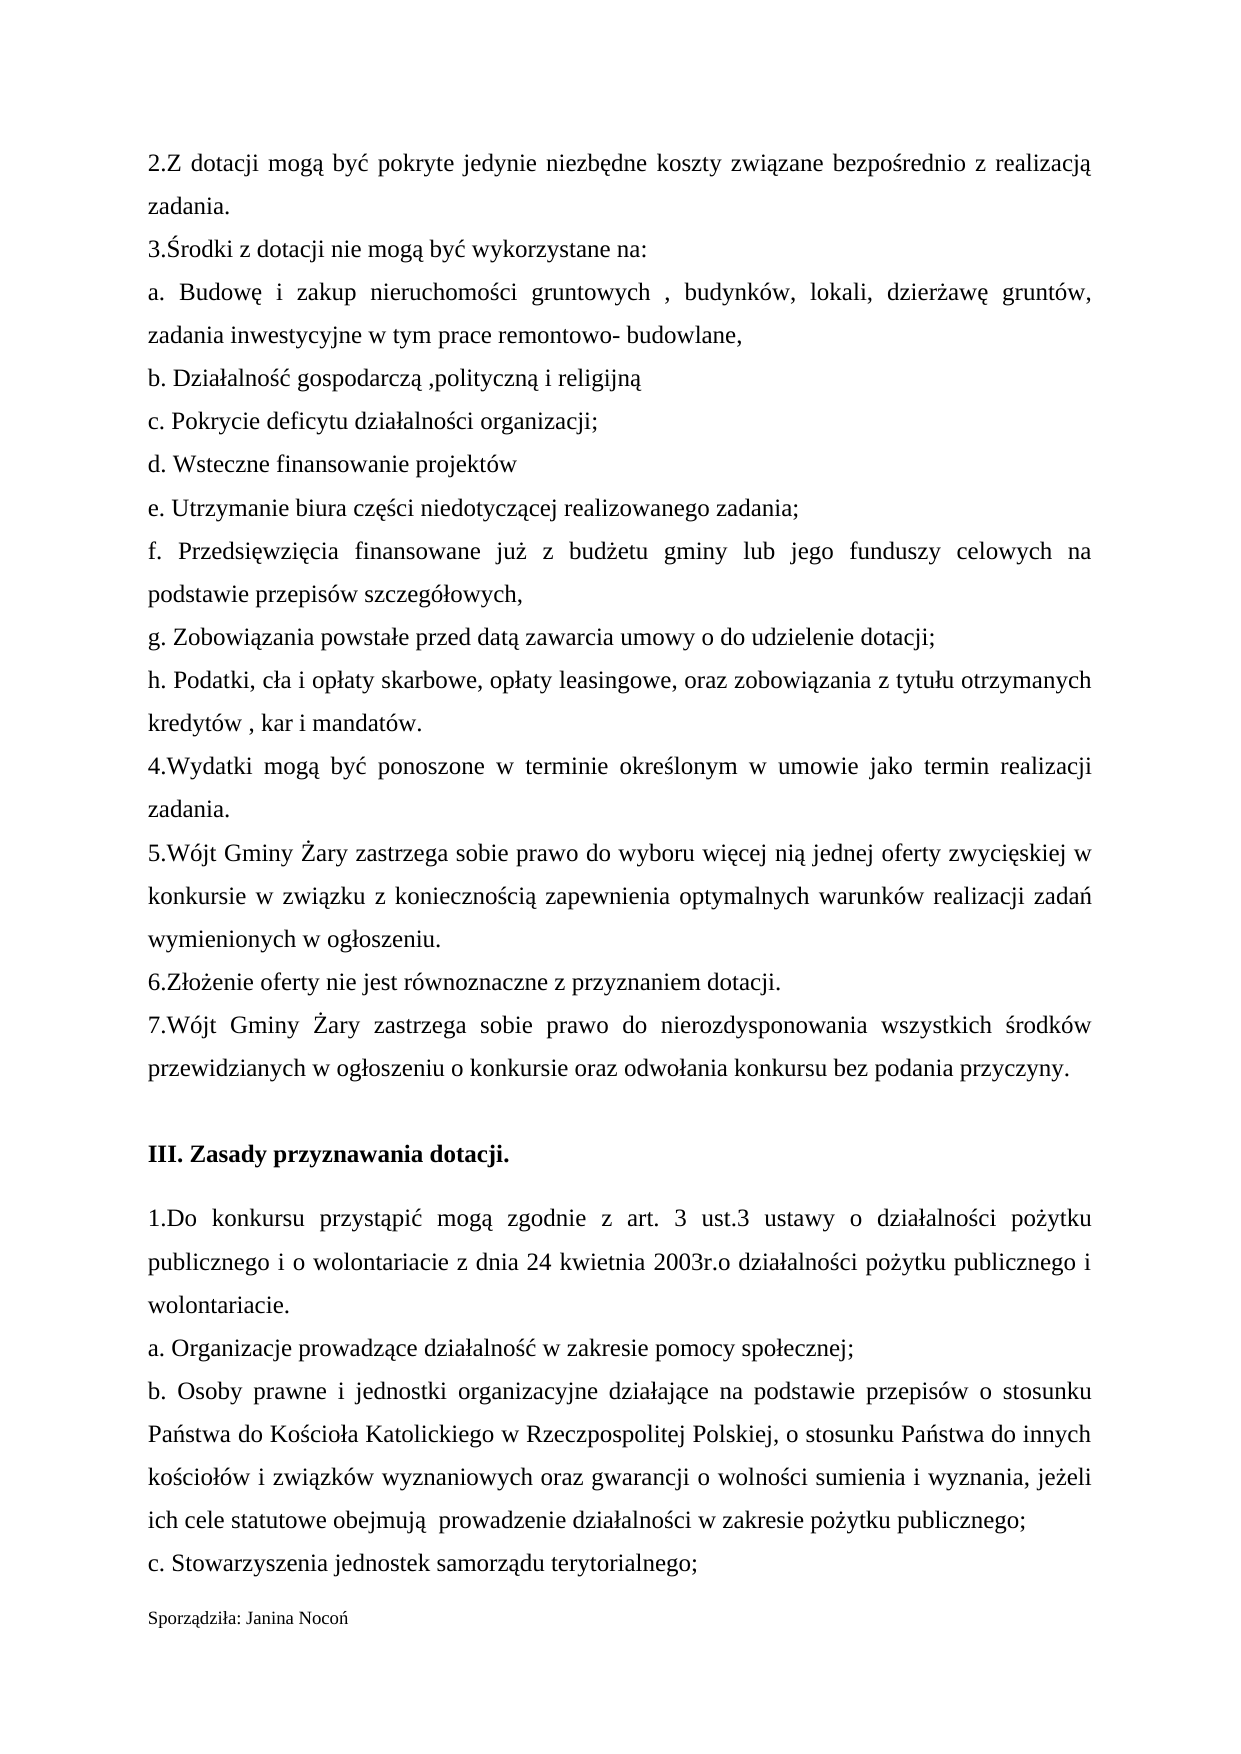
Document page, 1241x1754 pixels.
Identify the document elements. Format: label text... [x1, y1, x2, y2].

text 5.Wójt Gminy Żary zastrzega sobie prawo do wyboru więcej nią jednej oferty zwycięskiej w konkursie w związku z koniecznością zapewnienia optymalnych warunków realizacji zadań wymienionych w ogłoszeniu. [148, 838, 1093, 953]
text a. Organizacje prowadzące działalność w zakresie pomocy społecznej; [148, 1333, 1093, 1362]
text c. Pokrycie deficytu działalności organizacji; [148, 406, 1093, 435]
text III. Zasady przyznawania dotacji. [148, 1139, 1093, 1168]
text 7.Wójt Gminy Żary zastrzega sobie prawo do nierozdysponowania wszystkich środków przewidzianych w ogłoszeniu o konkursie oraz odwołania konkursu bez podania przyczyny. [148, 1010, 1093, 1082]
text 4.Wydatki mogą być ponoszone w terminie określonym w umowie jako termin realizacji zadania. [148, 751, 1093, 823]
text 3.Środki z dotacji nie mogą być wykorzystane na: [148, 234, 1093, 263]
text d. Wsteczne finansowanie projektów [148, 449, 1093, 478]
text b. Działalność gospodarczą ,polityczną i religijną [148, 363, 1093, 392]
text c. Stowarzyszenia jednostek samorządu terytorialnego; [148, 1548, 1093, 1577]
text 1.Do konkursu przystąpić mogą zgodnie z art. 3 ust.3 ustawy o działalności pożytku publicznego i o wolontariacie z dnia 24 kwietnia 2003r.o działalności pożytku publicznego i wolontariacie. [148, 1203, 1093, 1318]
text a. Budowę i zakup nieruchomości gruntowych , budynków, lokali, dzierżawę gruntów, zadania inwestycyjne w tym prace remontowo- budowlane, [148, 277, 1093, 349]
text g. Zobowiązania powstałe przed datą zawarcia umowy o do udzielenie dotacji; [148, 622, 1093, 651]
text f. Przedsięwzięcia finansowane już z budżetu gminy lub jego funduszy celowych na podstawie przepisów szczegółowych, [148, 536, 1093, 608]
text b. Osoby prawne i jednostki organizacyjne działające na podstawie przepisów o stosunku Państwa do Kościoła Katolickiego w Rzeczpospolitej Polskiej, o stosunku Państwa do innych kościołów i związków wyznaniowych oraz gwarancji o wolności sumienia i wyznania, jeżeli ich cele statutowe obejmują prowadzenie działalności w zakresie pożytku publicznego; [148, 1376, 1093, 1534]
text 6.Złożenie oferty nie jest równoznaczne z przyznaniem dotacji. [148, 967, 1093, 996]
text 2.Z dotacji mogą być pokryte jedynie niezbędne koszty związane bezpośrednio z realizacją zadania. [148, 148, 1093, 219]
text e. Utrzymanie biura części niedotyczącej realizowanego zadania; [148, 493, 1093, 521]
text h. Podatki, cła i opłaty skarbowe, opłaty leasingowe, oraz zobowiązania z tytułu otrzymanych kredytów , kar i mandatów. [148, 665, 1093, 737]
